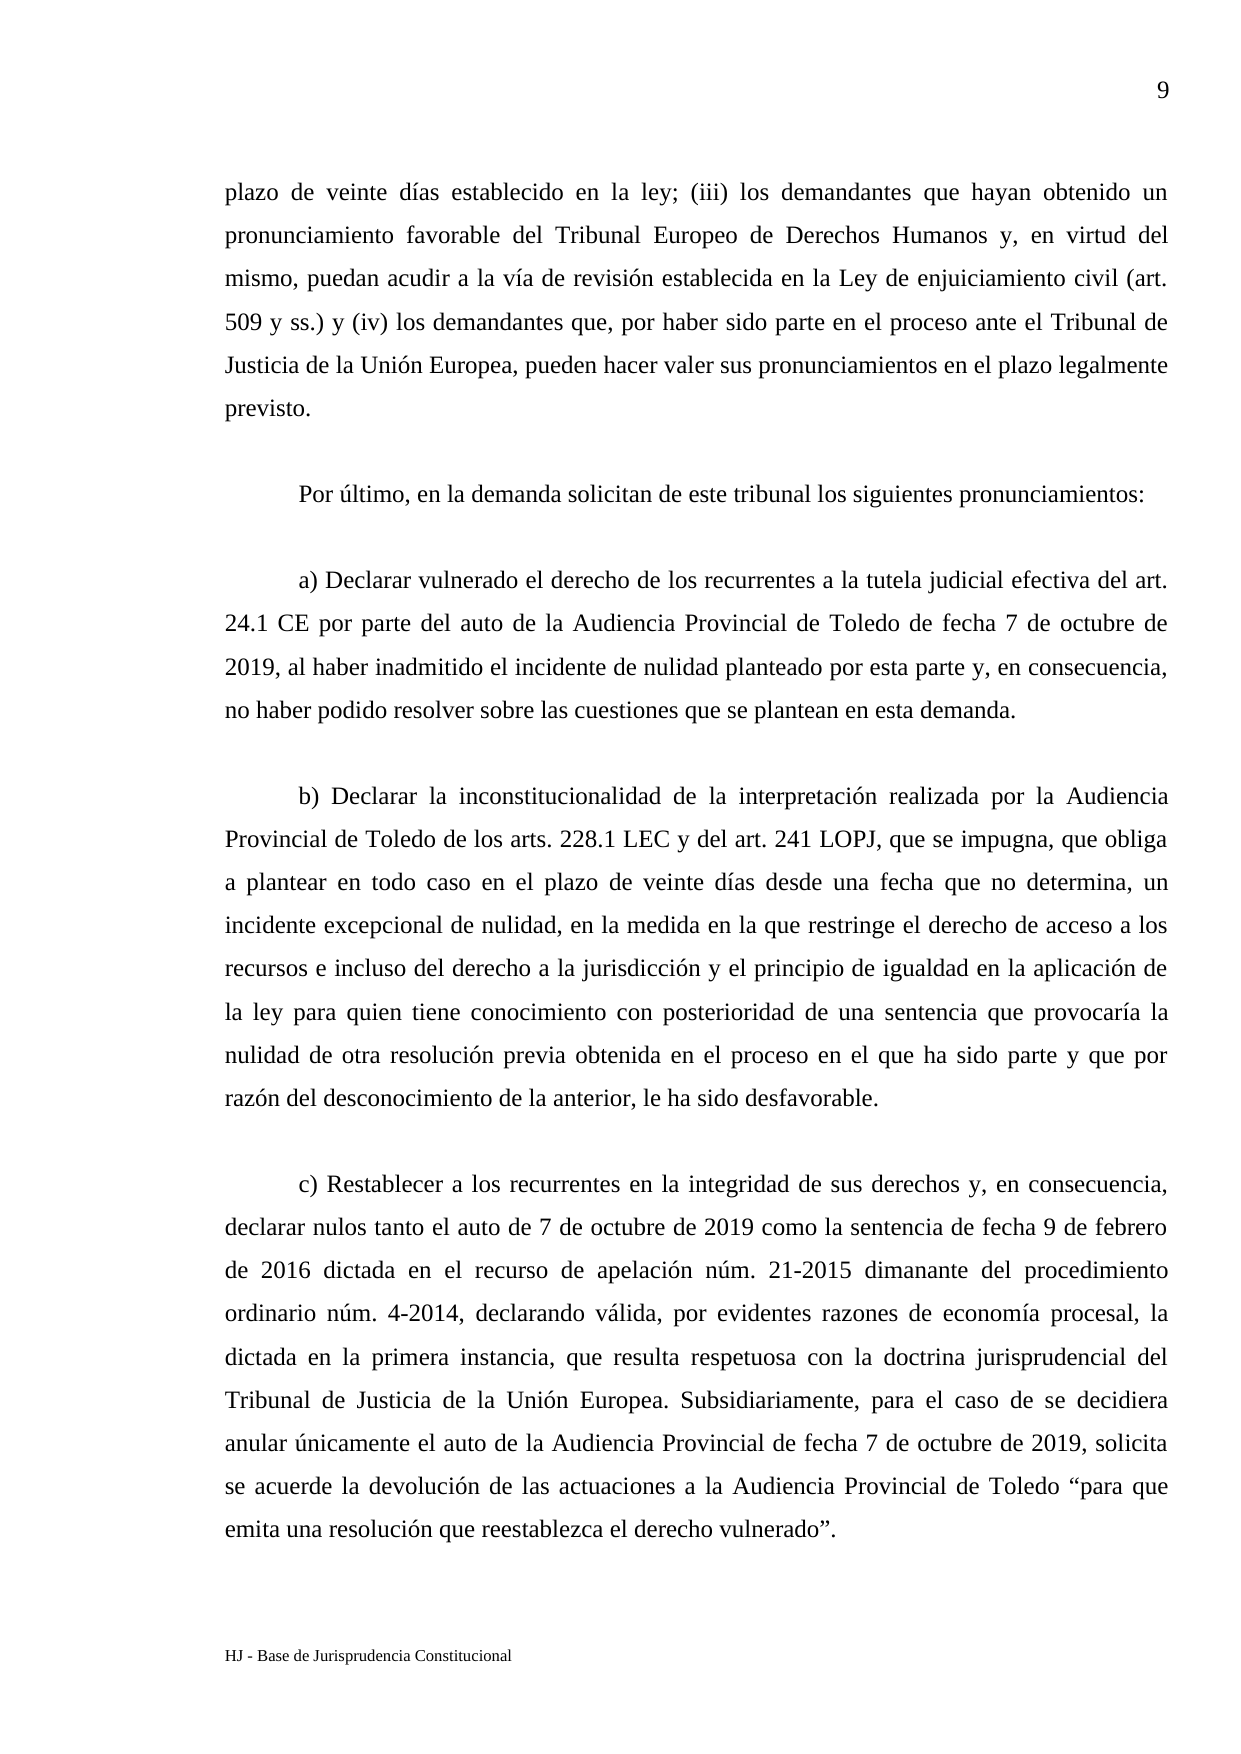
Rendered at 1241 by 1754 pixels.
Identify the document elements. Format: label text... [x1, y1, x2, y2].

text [224, 177, 1169, 422]
text b) Declarar la inconstitucionalidad de la interpretación realizada por la Audiencia Provincial de Toledo de los arts. 228.1 LEC y del art. 241 LOPJ, que se impugna, que obliga a plantear en todo caso en el plazo de veinte días desde una fecha que no determina, un incidente excepcional de nulidad, en la medida en la que restringe el derecho de acceso a los recursos e incluso del derecho a la jurisdicción y el principio de igualdad en la aplicación de la ley para quien tiene conocimiento con posterioridad de una sentencia que provocaría la nulidad de otra resolución previa obtenida en el proceso en el que ha sido parte y que por razón del desconocimiento de la anterior, le ha sido desfavorable. [224, 781, 1169, 1112]
text a) Declarar vulnerado el derecho de los recurrentes a la tutela judicial efectiva del art. 24.1 CE por parte del auto de la Audiencia Provincial de Toledo de fecha 7 de octubre de 2019, al haber inadmitido el incidente de nulidad planteado por esta parte y, en consecuencia, no haber podido resolver sobre las cuestiones que se plantean en esta demanda. [224, 565, 1169, 723]
text c) Restablecer a los recurrentes en la integridad de sus derechos y, en consecuencia, declarar nulos tanto el auto de 7 de octubre de 2019 como la sentencia de fecha 9 de febrero de 2016 dictada en el recurso de apelación núm. 21-2015 dimanante del procedimiento ordinario núm. 4-2014, declarando válida, por evidentes razones de economía procesal, la dictada en la primera instancia, que resulta respetuosa con la doctrina jurisprudencial del Tribunal de Justicia de la Unión Europea. Subsidiariamente, para el caso de se decidiera anular únicamente el auto de la Audiencia Provincial de fecha 7 de octubre de 2019, solicita se acuerde la devolución de las actuaciones a la Audiencia Provincial de Toledo “para que emita una resolución que reestablezca el derecho vulnerado”. [224, 1169, 1169, 1543]
text Por último, en la demanda solicitan de este tribunal los siguientes pronunciamientos: [224, 479, 1169, 508]
